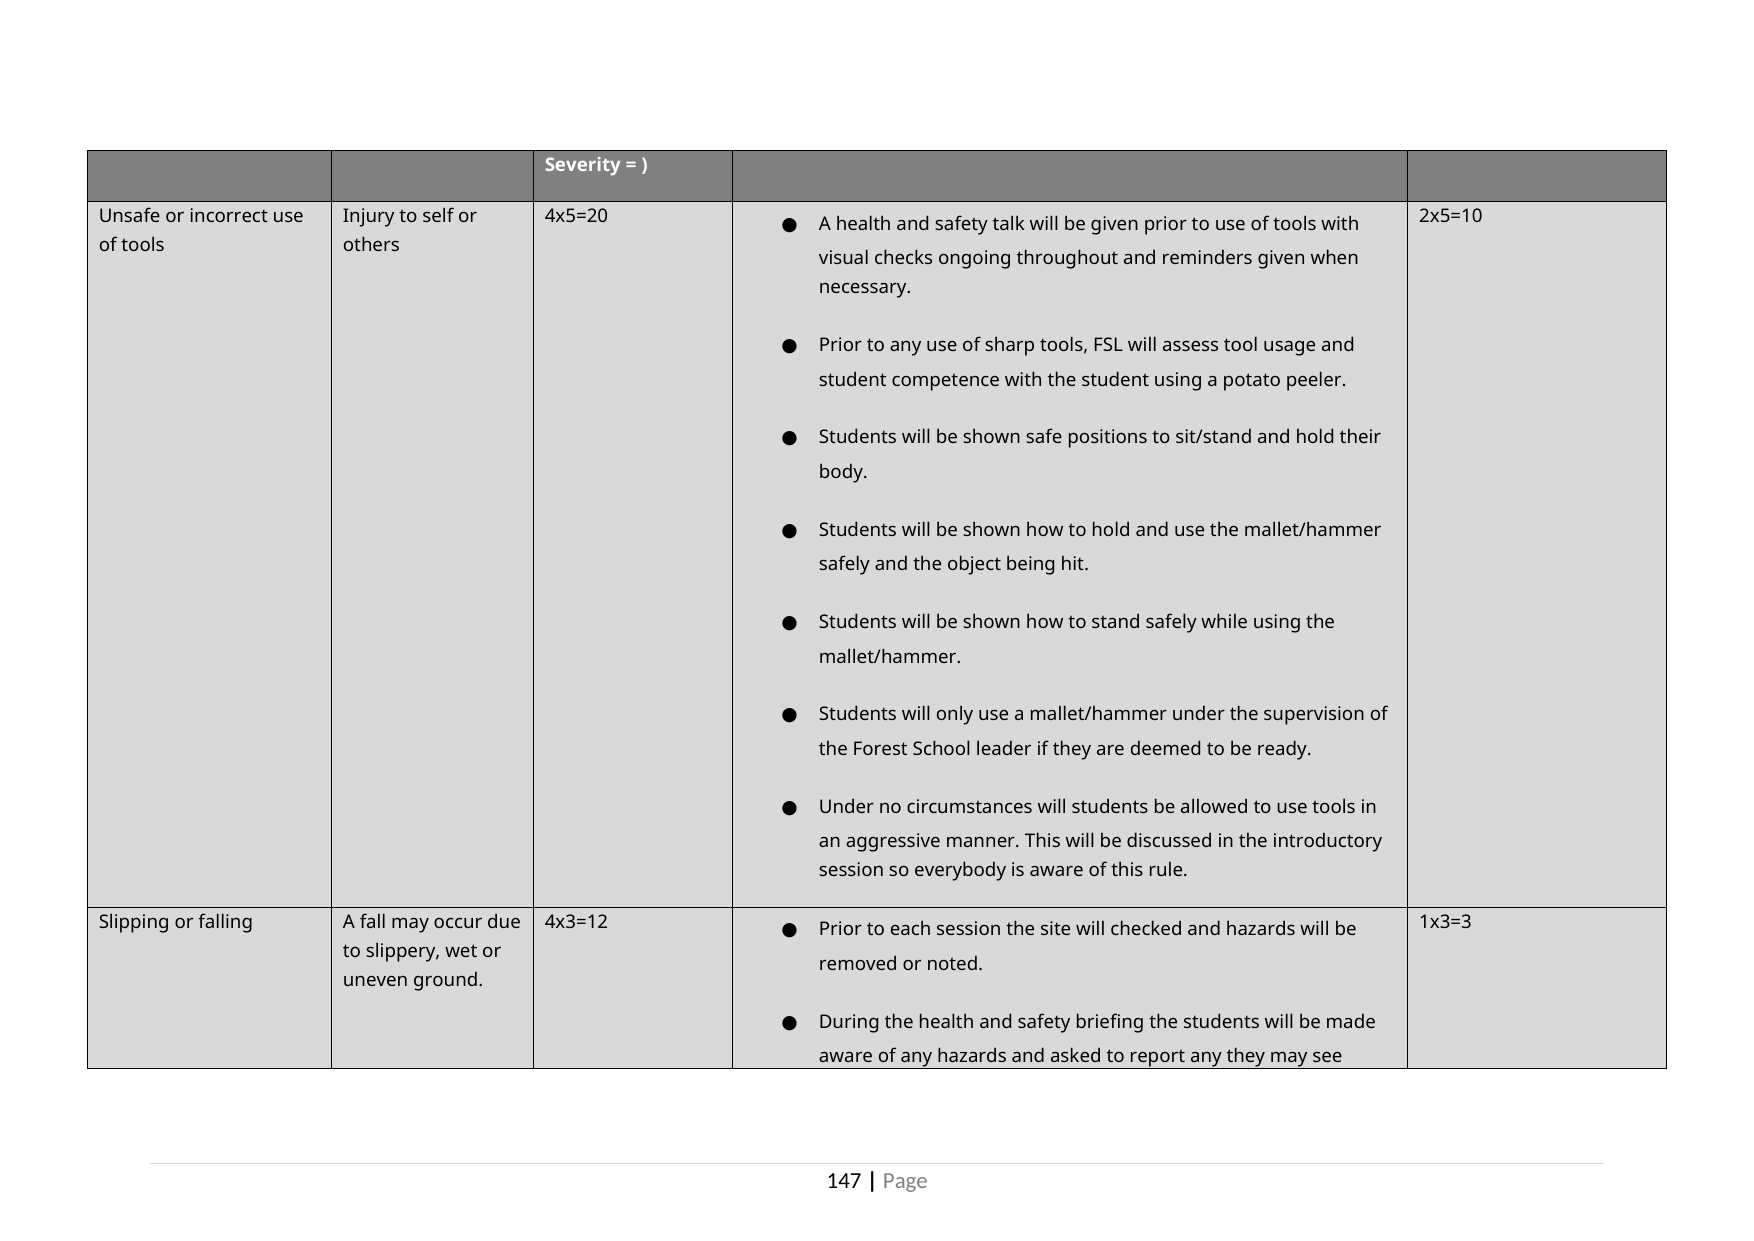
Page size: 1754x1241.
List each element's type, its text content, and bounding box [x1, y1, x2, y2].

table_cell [733, 151, 1407, 201]
table_cell 1x3=3 [1408, 908, 1666, 1068]
table_cell 4x5=20 [534, 202, 732, 907]
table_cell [1408, 151, 1666, 201]
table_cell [733, 908, 1407, 1068]
table_cell Harm [332, 151, 533, 201]
table_cell A health and safety talk will be given prior to use of tools with visual checks ongoing throughout and reminders given when necessary. Prior to any use of sharp tools, FSL will assess tool usage and student competence with the student using a potato peeler. Students will be shown safe positions to sit/stand and hold their body. Students will be shown how to hold and use the mallet/hammer safely and the object being hit. Students will be shown how to stand safely while using the mallet/hammer. Students will only use a mallet/hammer under the supervision of the Forest School leader if they are deemed to be ready. Under no circumstances will students be allowed to use tools in an aggressive manner. This will be discussed in the introductory session so everybody is aware of this rule. [733, 202, 1407, 907]
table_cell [534, 151, 732, 201]
table_cell Injury to self or others [332, 202, 533, 907]
table_cell 4x3=12 [534, 908, 732, 1068]
table_cell Slipping or falling [88, 908, 331, 1068]
table_cell 2x5=10 [1408, 202, 1666, 907]
table_cell Unsafe or incorrect use of tools [88, 202, 331, 907]
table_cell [332, 908, 533, 1068]
table_cell Hazard [88, 151, 331, 201]
